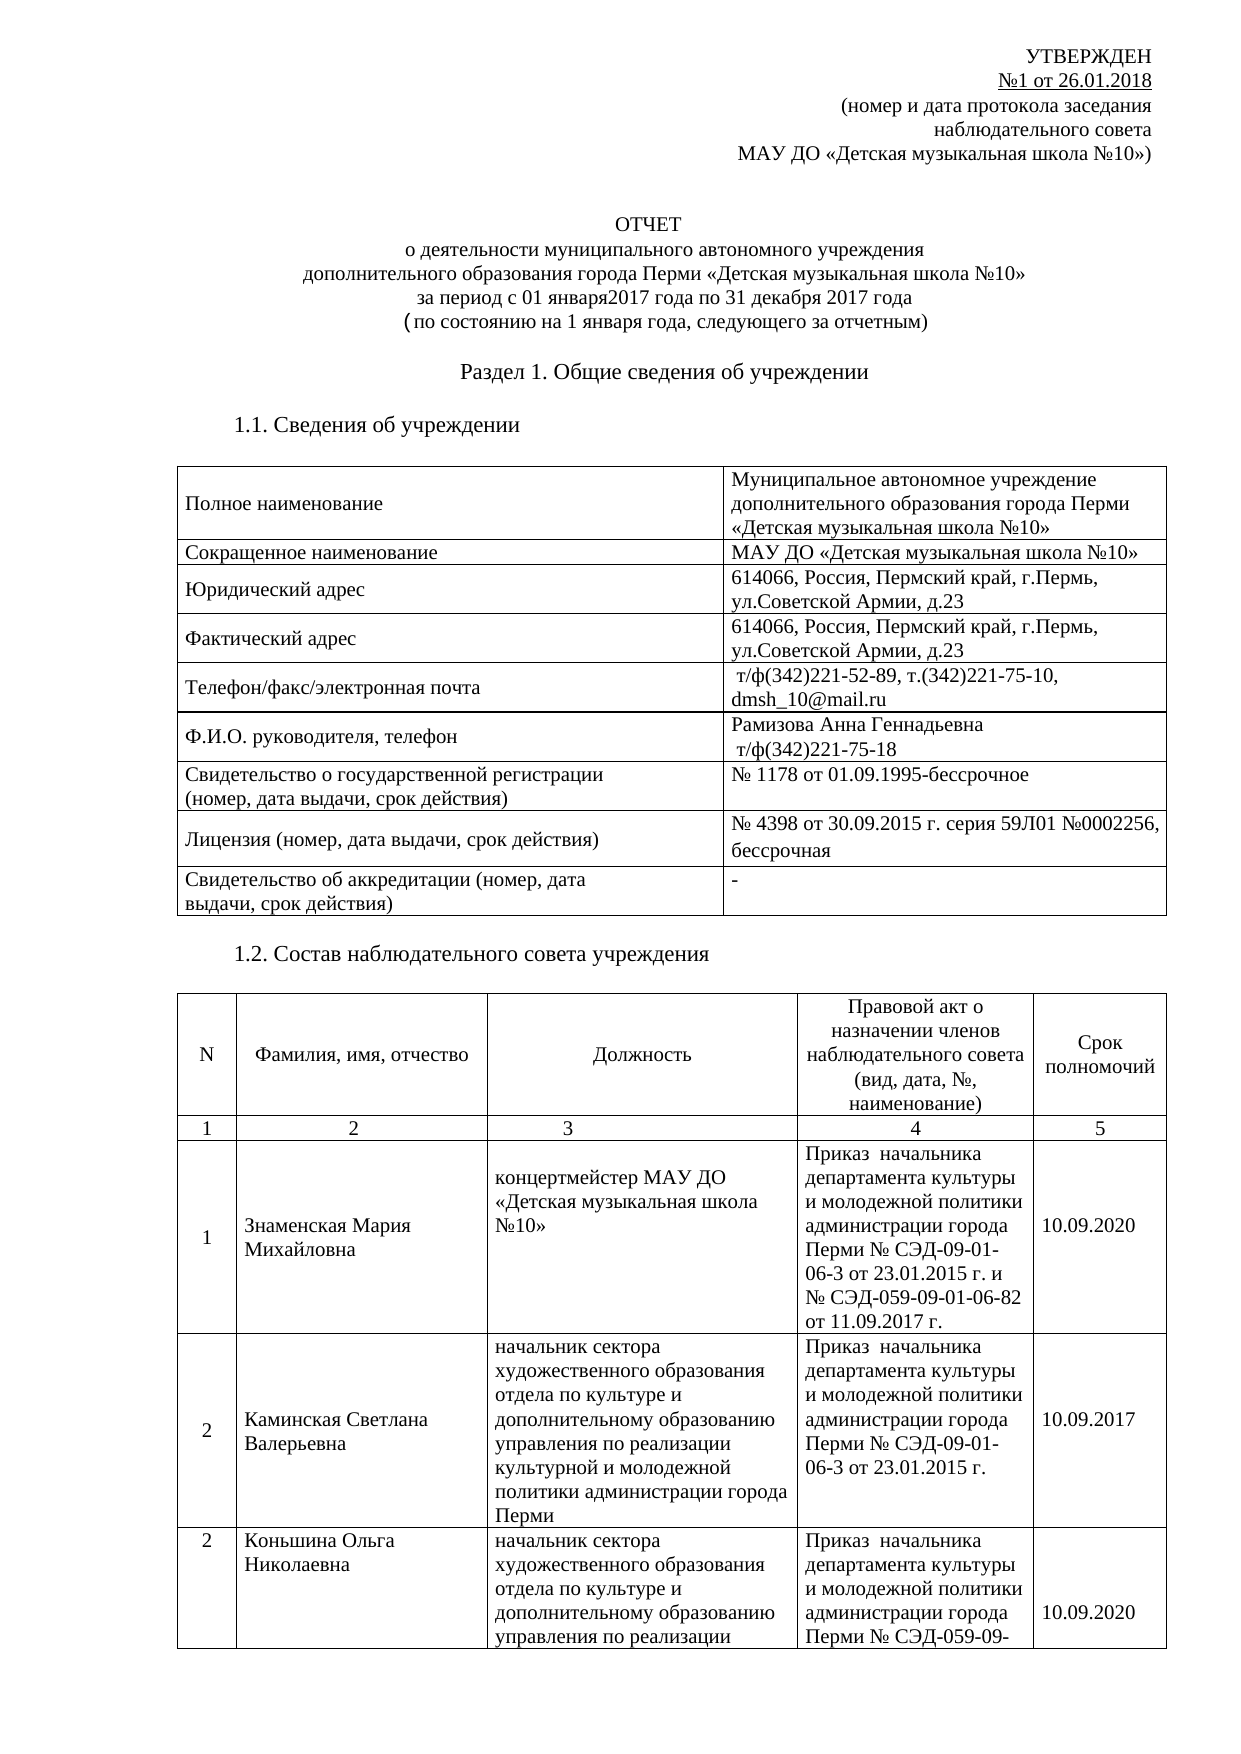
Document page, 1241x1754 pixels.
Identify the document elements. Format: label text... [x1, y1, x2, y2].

table_cell МАУ ДО «Детская музыкальная школа №10» [724, 540, 1166, 564]
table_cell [798, 1528, 1033, 1648]
table_cell 2 [237, 1116, 487, 1140]
table_cell 2 [178, 1528, 236, 1648]
table_cell Приказ начальника департамента культуры и молодежной политики администрации города Перми № СЭД-09-01-06-3 от 23.01.2015 г. [798, 1334, 1033, 1527]
table_cell 5 [1034, 1116, 1166, 1140]
table_cell Юридический адрес [178, 565, 723, 613]
table_cell Свидетельство о государственной регистрации (номер, дата выдачи, срок действия) [178, 762, 723, 810]
text УТВЕРЖДЕН [177, 44, 1152, 68]
table_cell 1 [178, 1116, 236, 1140]
text о деятельности муниципального автономного учреждения [177, 236, 1152, 261]
text Раздел 1. Общие сведения об учреждении [177, 358, 1152, 385]
table_header Срок полномочий [1034, 994, 1166, 1114]
text ОТЧЕТ [177, 212, 1152, 236]
table_cell Сокращенное наименование [178, 540, 723, 564]
table_cell 4 [798, 1116, 1033, 1140]
table_cell 10.09.2017 [1034, 1334, 1166, 1527]
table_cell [488, 1528, 797, 1648]
table_cell Рамизова Анна Геннадьевна т/ф(342)221-75-18 [724, 713, 1166, 761]
text за период с 01 января2017 года по 31 декабря 2017 года [177, 284, 1152, 309]
table_cell 2 [178, 1334, 236, 1527]
table_header Должность [488, 994, 797, 1114]
table_cell т/ф(342)221-52-89, т.(342)221-75-10, dmsh_10@mail.ru [724, 663, 1166, 711]
table_cell Лицензия (номер, дата выдачи, срок действия) [178, 811, 723, 866]
table_header Правовой акт о назначении членов наблюдательного совета (вид, дата, №, наименование) [798, 994, 1033, 1114]
table_cell № 1178 от 01.09.1995-бессрочное [724, 762, 1166, 810]
text 1.1. Сведения об учреждении [177, 411, 1152, 437]
text (номер и дата протокола заседания [177, 92, 1152, 117]
table_cell 614066, Россия, Пермский край, г.Пермь, ул.Советской Армии, д.23 [724, 614, 1166, 662]
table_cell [237, 1528, 487, 1648]
table_cell 3 [488, 1116, 797, 1140]
table_cell № 4398 от 30.09.2015 г. серия 59Л01 №0002256, бессрочная [724, 811, 1166, 866]
table_cell 10.09.2020 [1034, 1141, 1166, 1333]
table_cell Ф.И.О. руководителя, телефон [178, 713, 723, 761]
table_cell Телефон/факс/электронная почта [178, 663, 723, 711]
table_cell Знаменская Мария Михайловна [237, 1141, 487, 1333]
table_header Муниципальное автономное учреждение дополнительного образования города Перми «Детская музыкальная школа №10» [724, 467, 1166, 539]
text дополнительного образования города Перми «Детская музыкальная школа №10» [177, 261, 1152, 284]
table_cell 1 [178, 1141, 236, 1333]
table_cell - [724, 867, 1166, 915]
table_header N [178, 994, 236, 1114]
text МАУ ДО «Детская музыкальная школа №10») [177, 141, 1152, 165]
table_header Фамилия, имя, отчество [237, 994, 487, 1114]
text (по состоянию на 1 января года, следующего за отчетным) [177, 309, 1152, 334]
table_header Полное наименование [178, 467, 723, 539]
table_cell Каминская Светлана Валерьевна [237, 1334, 487, 1527]
text 1.2. Состав наблюдательного совета учреждения [177, 941, 1152, 967]
table_cell Свидетельство об аккредитации (номер, дата выдачи, срок действия) [178, 867, 723, 915]
text №1 от 26.01.2018 [177, 68, 1152, 92]
table_cell 10.09.2020 [1034, 1528, 1166, 1648]
text наблюдательного совета [177, 117, 1152, 141]
table_cell 614066, Россия, Пермский край, г.Пермь, ул.Советской Армии, д.23 [724, 565, 1166, 613]
table_cell концертмейстер МАУ ДО «Детская музыкальная школа №10» [488, 1141, 797, 1333]
table_cell Фактический адрес [178, 614, 723, 662]
